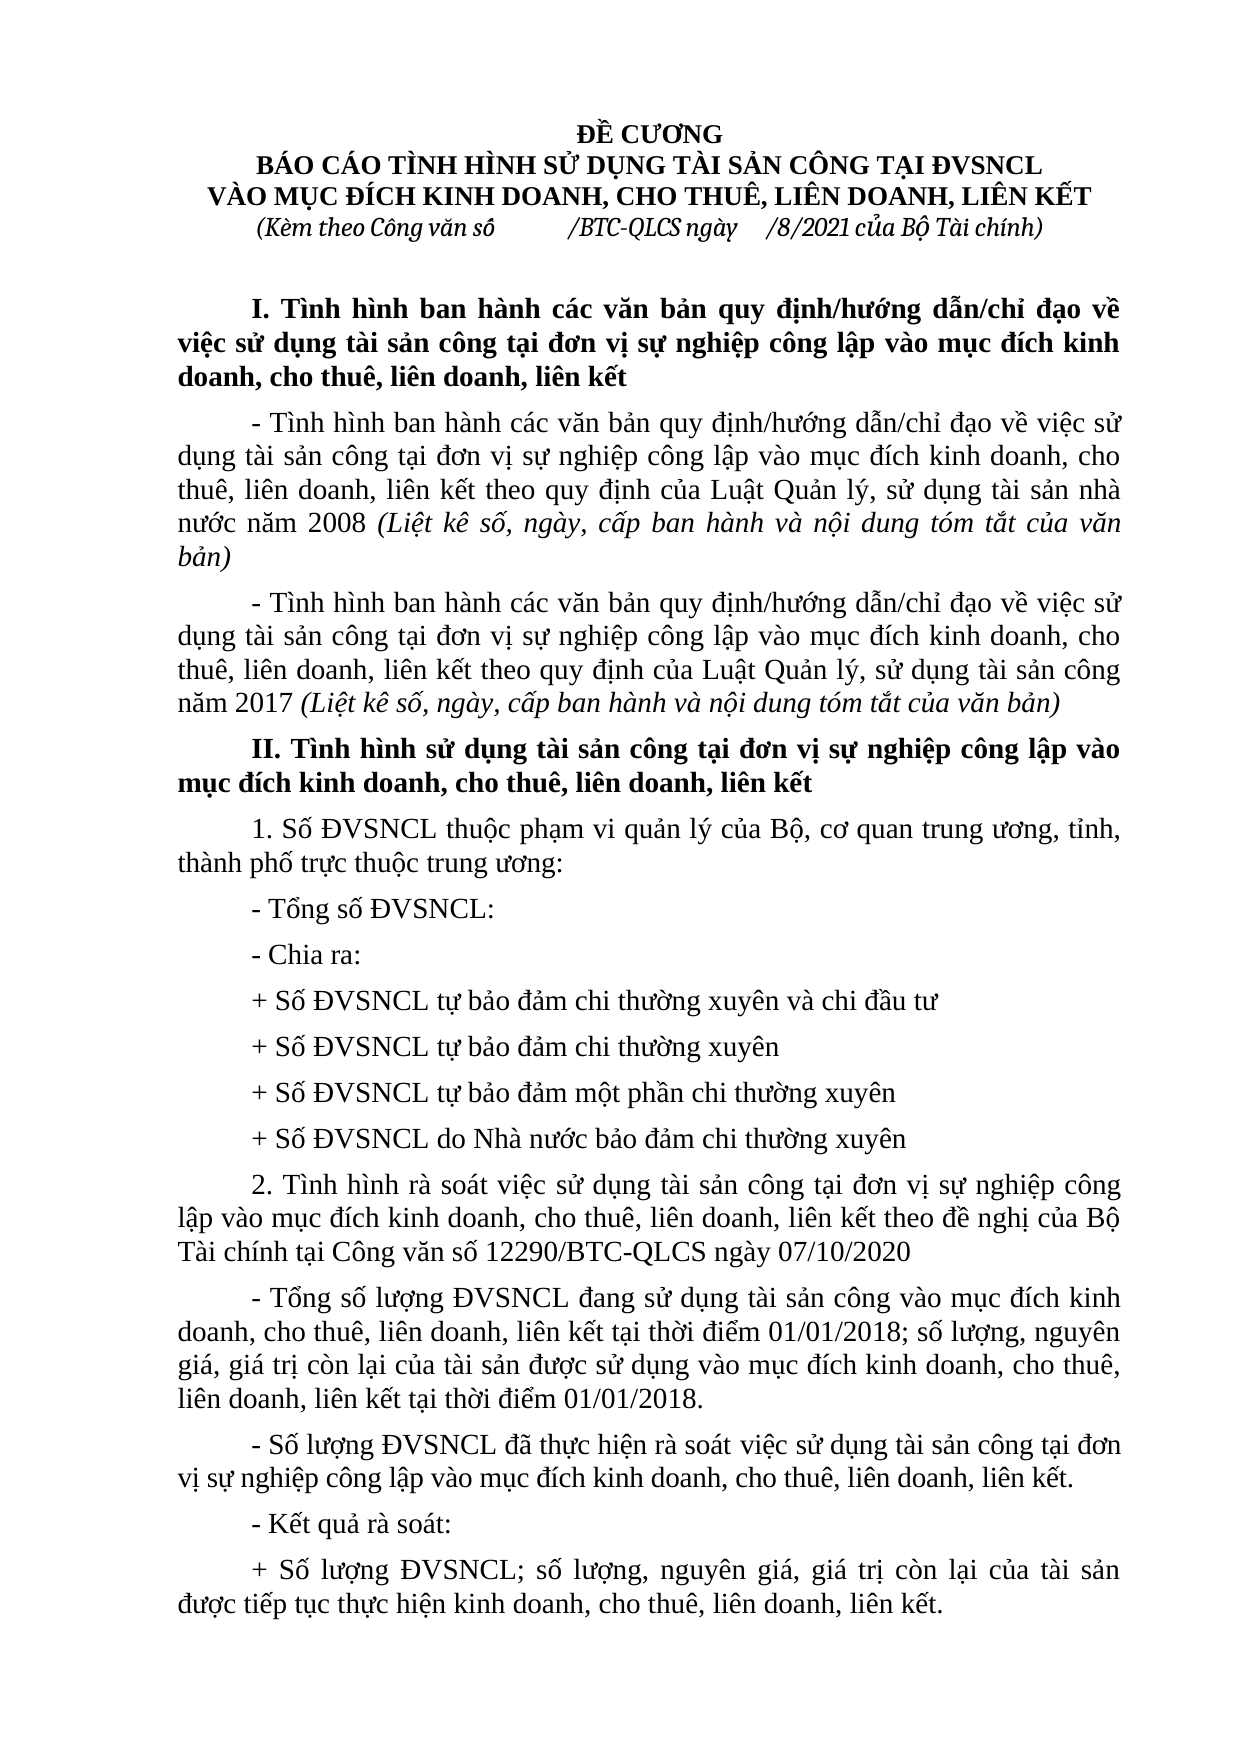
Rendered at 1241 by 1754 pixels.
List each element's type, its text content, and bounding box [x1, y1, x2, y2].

text VÀO MỤC ĐÍCH KINH DOANH, CHO THUÊ, LIÊN DOANH, LIÊN KẾT [177, 180, 1122, 212]
text - Tổng số lượng ĐVSNCL đang sử dụng tài sản công vào mục đích kinh doanh, cho thuê, liên doanh, liên kết tại thời điểm 01/01/2018; số lượng, nguyên giá, giá trị còn lại của tài sản được sử dụng vào mục đích kinh doanh, cho thuê, liên doanh, liên kết tại thời điểm 01/01/2018. [177, 1280, 1122, 1414]
text I. Tình hình ban hành các văn bản quy định/hướng dẫn/chỉ đạo về việc sử dụng tài sản công tại đơn vị sự nghiệp công lập vào mục đích kinh doanh, cho thuê, liên doanh, liên kết [177, 292, 1122, 392]
text ĐỀ CƯƠNG [177, 118, 1122, 149]
text 2. Tình hình rà soát việc sử dụng tài sản công tại đơn vị sự nghiệp công lập vào mục đích kinh doanh, cho thuê, liên doanh, liên kết theo đề nghị của Bộ Tài chính tại Công văn số 12290/BTC-QLCS ngày 07/10/2020 [177, 1167, 1122, 1268]
text 1. Số ĐVSNCL thuộc phạm vi quản lý của Bộ, cơ quan trung ương, tỉnh, thành phố trực thuộc trung ương: [177, 811, 1122, 878]
text - Kết quả rà soát: [177, 1506, 1122, 1540]
text BÁO CÁO TÌNH HÌNH SỬ DỤNG TÀI SẢN CÔNG TẠI ĐVSNCL [177, 149, 1122, 180]
text - Tình hình ban hành các văn bản quy định/hướng dẫn/chỉ đạo về việc sử dụng tài sản công tại đơn vị sự nghiệp công lập vào mục đích kinh doanh, cho thuê, liên doanh, liên kết theo quy định của Luật Quản lý, sử dụng tài sản công năm 2017 (Liệt kê số, ngày, cấp ban hành và nội dung tóm tắt của văn bản) [177, 585, 1122, 719]
text II. Tình hình sử dụng tài sản công tại đơn vị sự nghiệp công lập vào mục đích kinh doanh, cho thuê, liên doanh, liên kết [177, 732, 1122, 799]
text - Số lượng ĐVSNCL đã thực hiện rà soát việc sử dụng tài sản công tại đơn vị sự nghiệp công lập vào mục đích kinh doanh, cho thuê, liên doanh, liên kết. [177, 1427, 1122, 1494]
text - Tình hình ban hành các văn bản quy định/hướng dẫn/chỉ đạo về việc sử dụng tài sản công tại đơn vị sự nghiệp công lập vào mục đích kinh doanh, cho thuê, liên doanh, liên kết theo quy định của Luật Quản lý, sử dụng tài sản nhà nước năm 2008 (Liệt kê số, ngày, cấp ban hành và nội dung tóm tắt của văn bản) [177, 405, 1122, 572]
text - Chia ra: [177, 937, 1122, 970]
text + Số ĐVSNCL tự bảo đảm chi thường xuyên [177, 1029, 1122, 1062]
text + Số ĐVSNCL do Nhà nước bảo đảm chi thường xuyên [177, 1121, 1122, 1154]
text + Số ĐVSNCL tự bảo đảm chi thường xuyên và chi đầu tư [177, 983, 1122, 1016]
text + Số lượng ĐVSNCL; số lượng, nguyên giá, giá trị còn lại của tài sản được tiếp tục thực hiện kinh doanh, cho thuê, liên doanh, liên kết. [177, 1552, 1122, 1619]
text (Kèm theo Công văn số /BTC-QLCS ngày /8/2021 của Bộ Tài chính) [177, 212, 1122, 243]
text + Số ĐVSNCL tự bảo đảm một phần chi thường xuyên [177, 1075, 1122, 1108]
text - Tổng số ĐVSNCL: [177, 891, 1122, 924]
